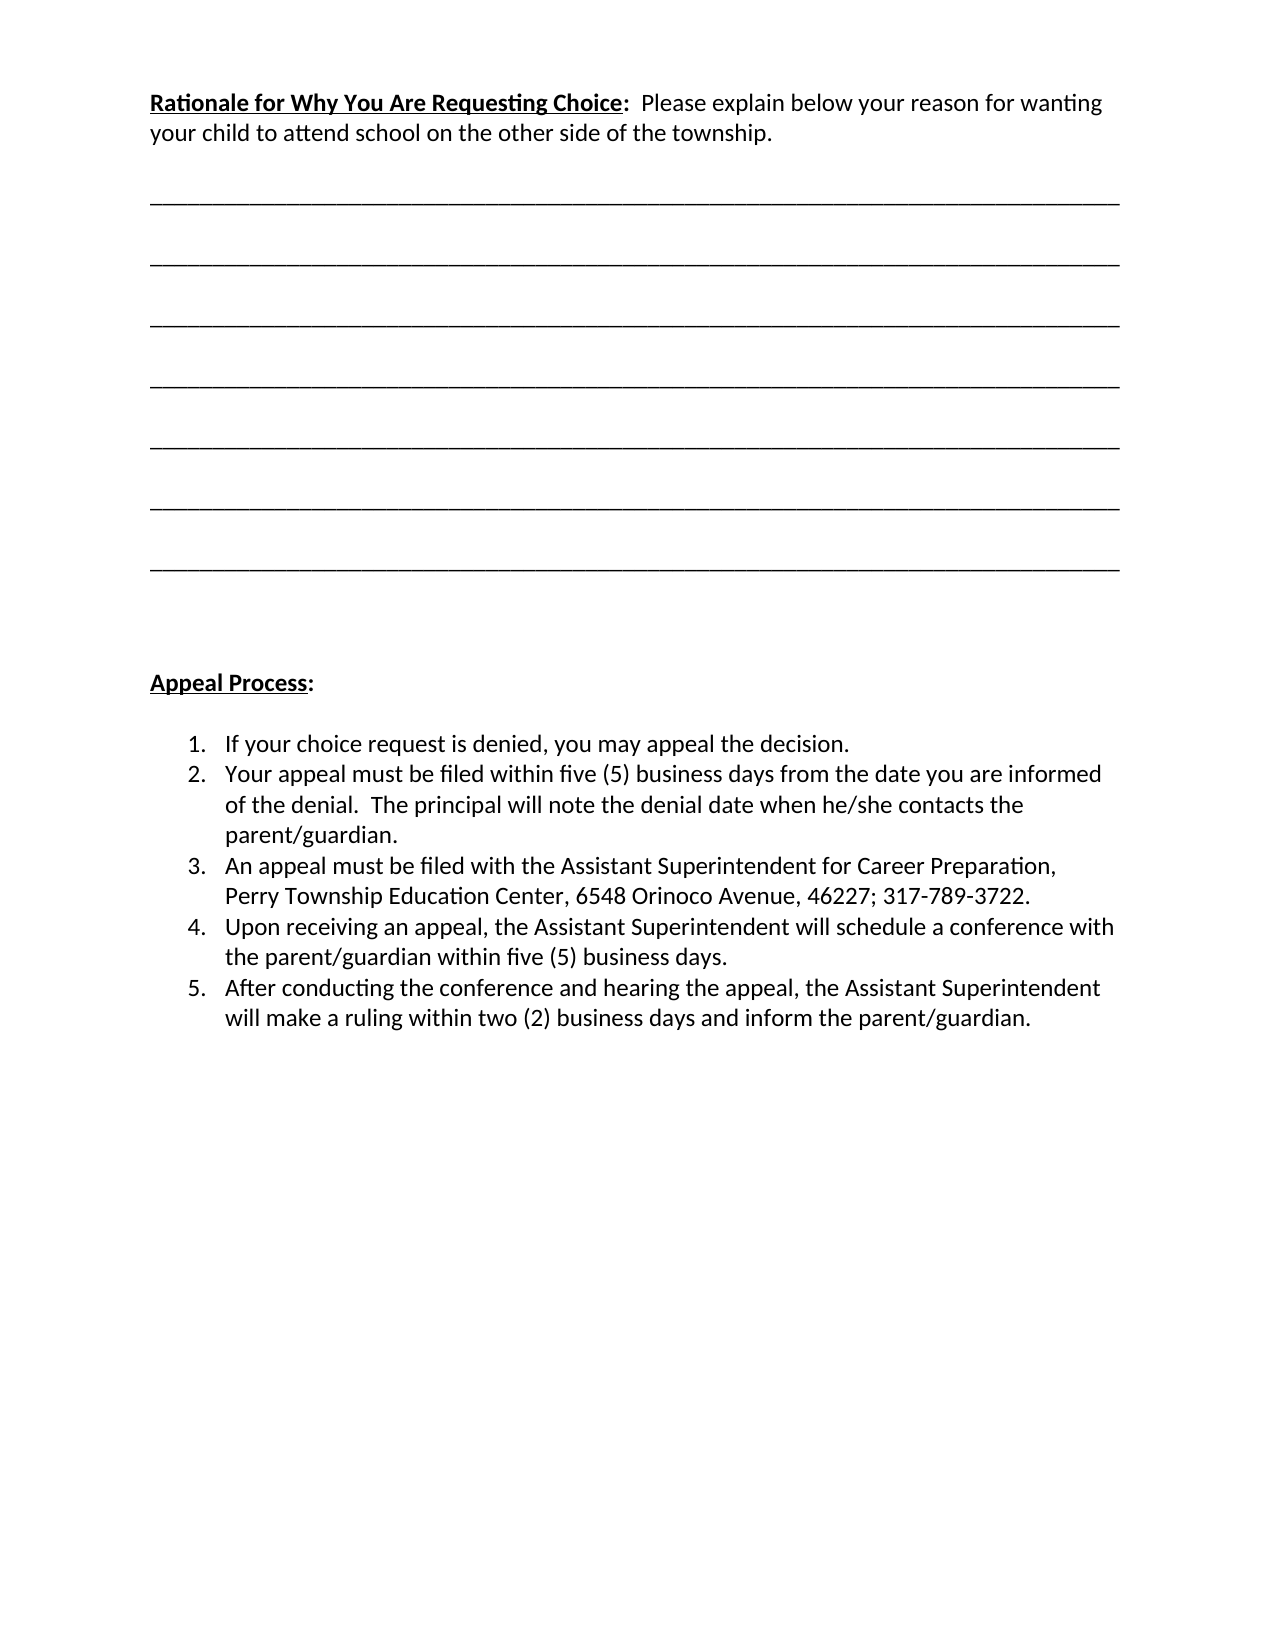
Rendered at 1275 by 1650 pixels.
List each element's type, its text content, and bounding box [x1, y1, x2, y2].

list Upon receiving an appeal, the Assistant Superintendent will schedule a conference with the parent/guardian within five (5) business days. [187, 911, 1125, 972]
list Your appeal must be filed within five (5) business days from the date you are informed of the denial. The principal will note the denial date when he/she contacts the parent/guardian. [187, 758, 1125, 850]
list If your choice request is denied, you may appeal the decision. [187, 728, 1125, 758]
text ______________________________________________________________________________ [150, 483, 1125, 514]
text ______________________________________________________________________________ [150, 239, 1125, 270]
text Rationale for Why You Are Requesting Choice: Please explain below your reason for wanting your child to attend school on the other side of the township. [150, 87, 1125, 148]
text ______________________________________________________________________________ [150, 422, 1125, 453]
text ______________________________________________________________________________ [150, 178, 1125, 209]
text Appeal Process: [150, 667, 1125, 697]
list After conducting the conference and hearing the appeal, the Assistant Superintendent will make a ruling within two (2) business days and inform the parent/guardian. [187, 972, 1125, 1033]
list An appeal must be filed with the Assistant Superintendent for Career Preparation, [187, 850, 1125, 880]
text ______________________________________________________________________________ [150, 361, 1125, 392]
text ______________________________________________________________________________ [150, 544, 1125, 575]
text ______________________________________________________________________________ [150, 300, 1125, 331]
list Perry Township Education Center, 6548 Orinoco Avenue, 46227; 317-789-3722. [225, 880, 1125, 911]
